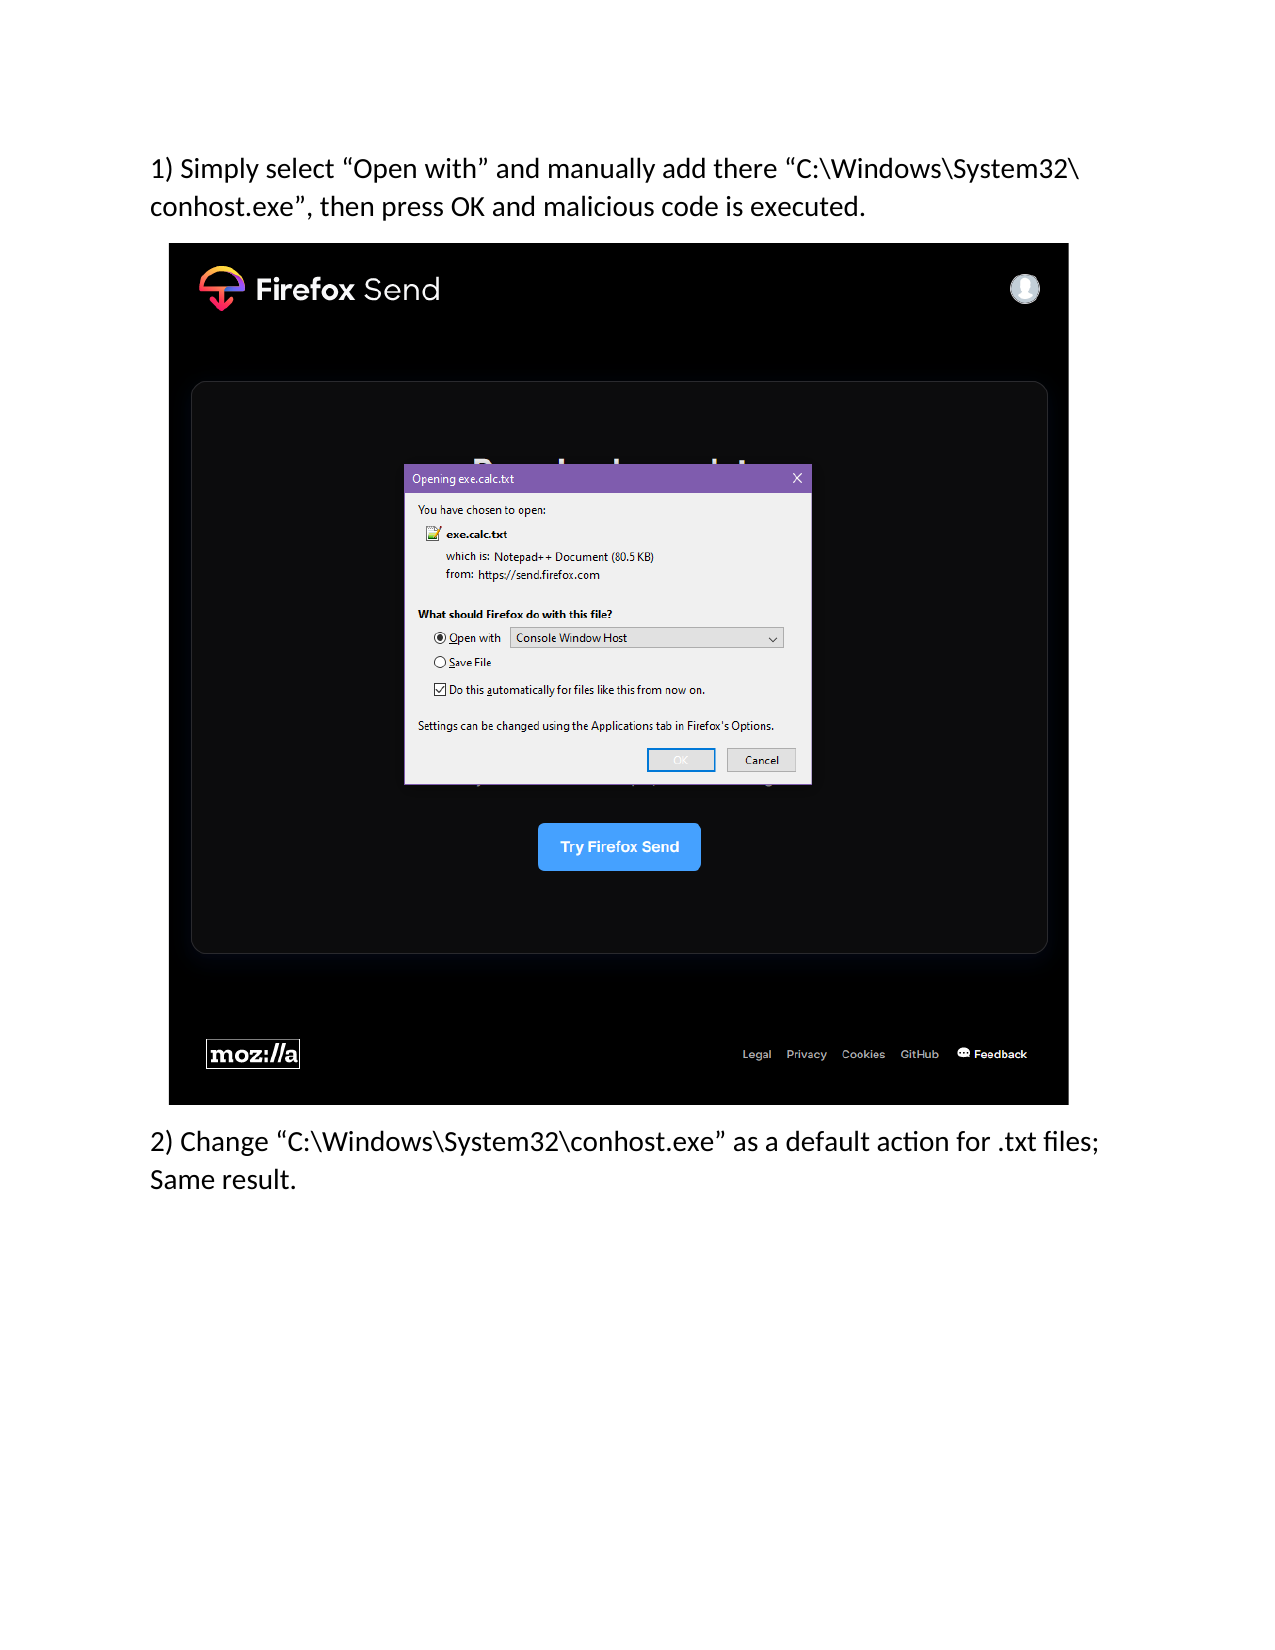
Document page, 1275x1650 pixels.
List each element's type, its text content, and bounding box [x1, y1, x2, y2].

text 1) Simply select “Open with” and manually add there “C:\Windows\System32\conhost.exe”, then press OK and malicious code is executed. [150, 150, 1125, 224]
text 2) Change “C:\Windows\System32\conhost.exe” as a default action for .txt files; Same result. [150, 1123, 1125, 1197]
